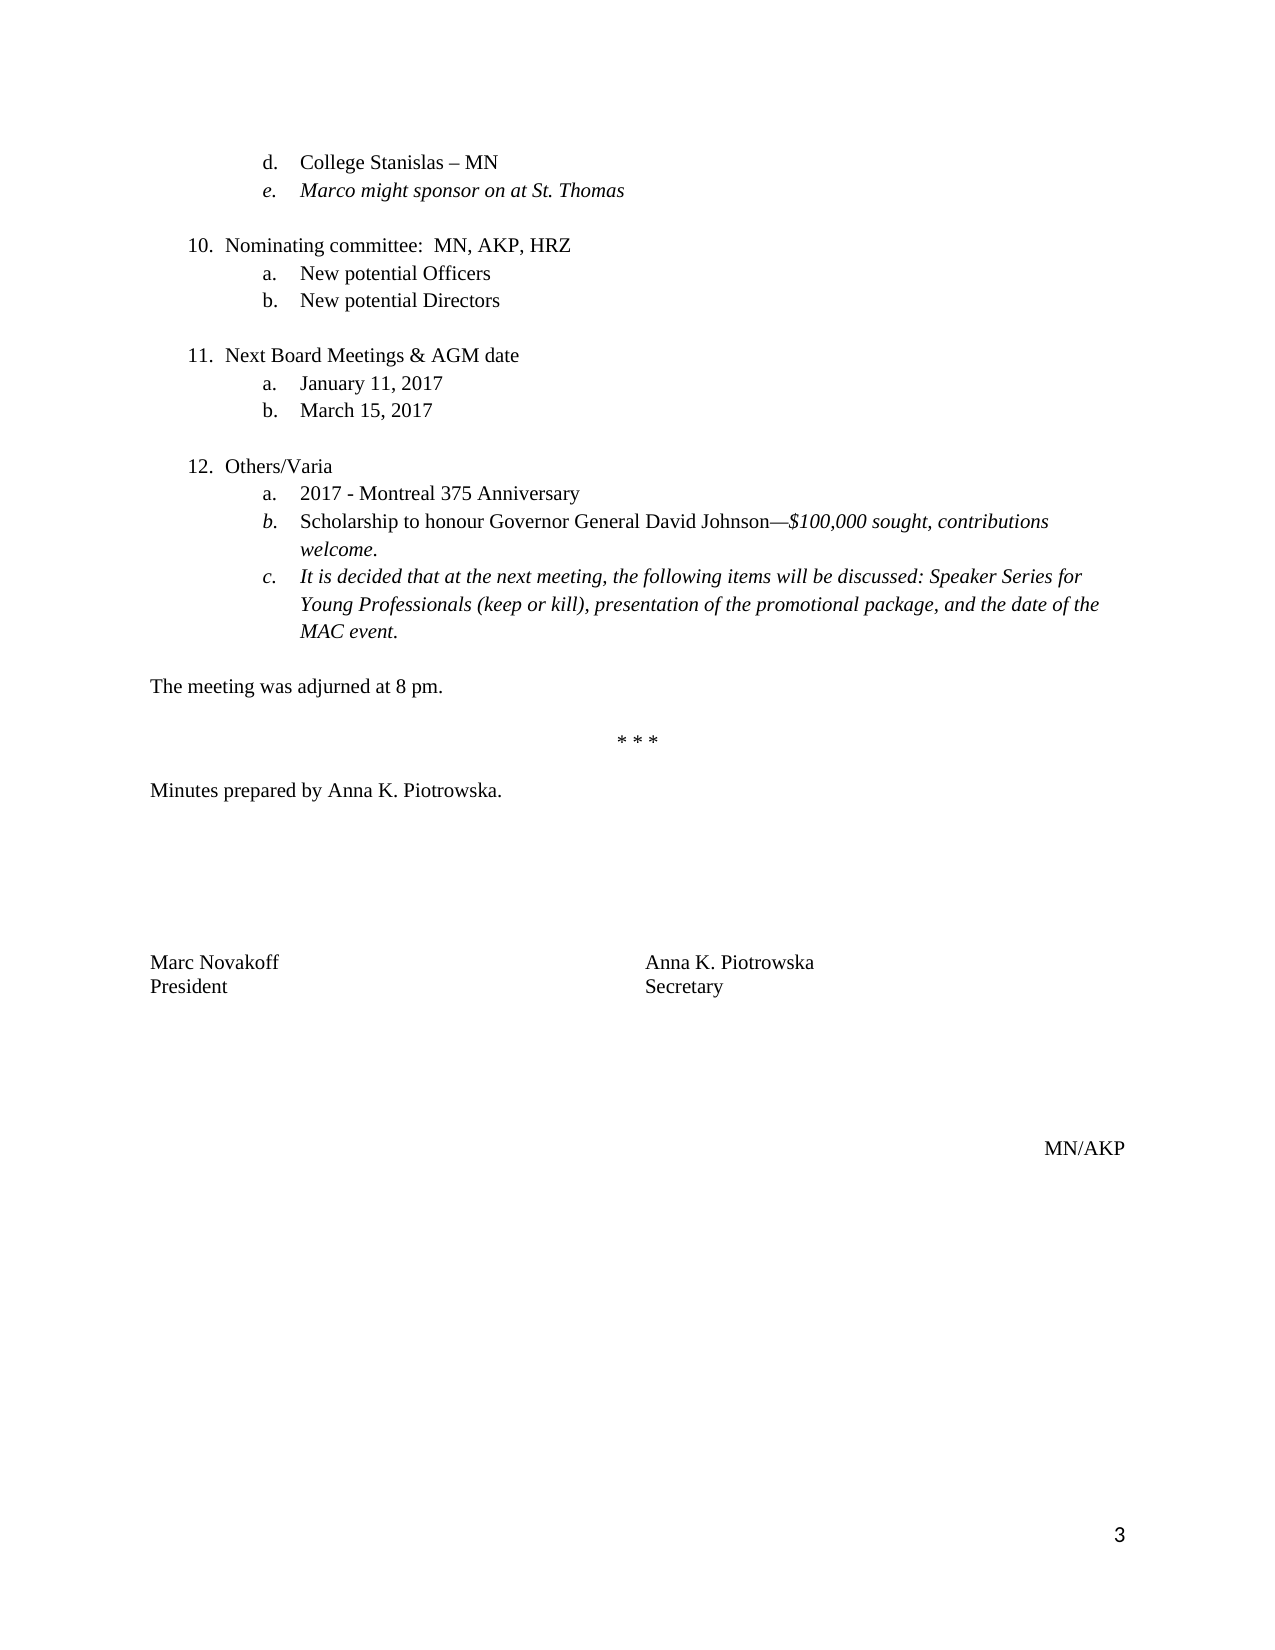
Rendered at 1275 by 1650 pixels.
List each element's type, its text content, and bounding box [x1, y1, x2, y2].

list Next Board Meetings & AGM date [187, 343, 1125, 367]
list New potential Directors [262, 288, 1125, 312]
list Others/Varia [187, 454, 1125, 478]
list Marco might sponsor on at St. Thomas [262, 178, 1125, 202]
table_header Marc Novakoff President [139, 850, 633, 998]
text The meeting was adjurned at 8 pm. [150, 674, 1125, 698]
list Nominating committee: MN, AKP, HRZ [187, 233, 1125, 257]
list 2017 - Montreal 375 Anniversary [262, 481, 1125, 505]
text MN/AKP [150, 1136, 1125, 1160]
list College Stanislas – MN [262, 150, 1125, 174]
table_header Anna K. Piotrowska Secretary [634, 850, 1128, 998]
list It is decided that at the next meeting, the following items will be discussed: Speaker Series for Young Professionals (keep or kill), presentation of the promotional package, and the date of the MAC event. [262, 564, 1125, 643]
list March 15, 2017 [262, 398, 1125, 422]
text * * * [150, 730, 1125, 754]
list January 11, 2017 [262, 371, 1125, 395]
list New potential Officers [262, 260, 1125, 284]
list Scholarship to honour Governor General David Johnson—$100,000 sought, contributions welcome. [262, 509, 1125, 561]
text Minutes prepared by Anna K. Piotrowska. [150, 778, 1125, 802]
